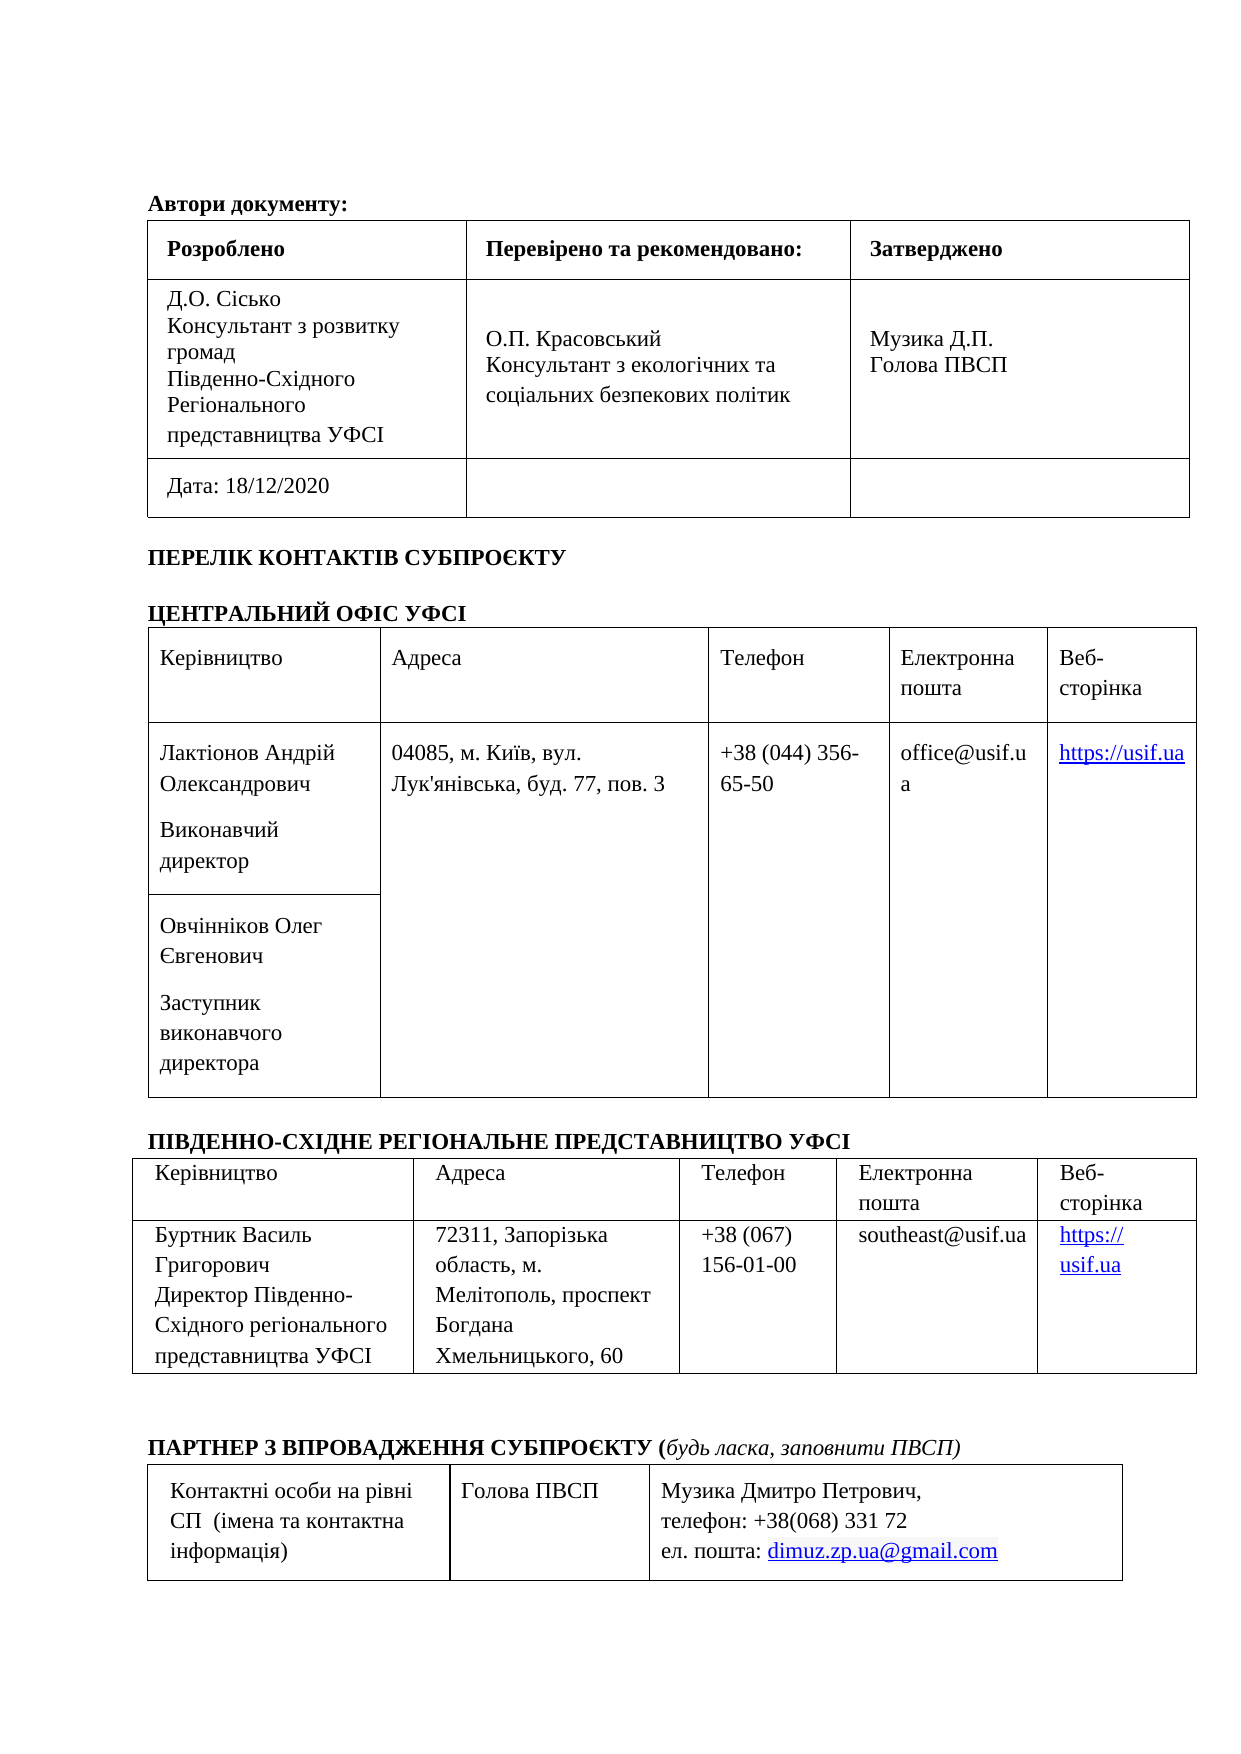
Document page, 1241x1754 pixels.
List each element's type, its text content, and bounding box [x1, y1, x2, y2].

table_header Електронна пошта [890, 628, 1047, 722]
table_cell office@usif.ua [890, 723, 1047, 1097]
table_cell О.П. Красовський Консультант з екологічних та соціальних безпекових політик [467, 280, 850, 458]
table_cell https://usif.ua [1048, 723, 1196, 1097]
table_cell Музика Д.П. Голова ПВСП [851, 280, 1189, 458]
table_header Телефон [680, 1159, 836, 1220]
table_cell Дата: 18/12/2020 [148, 459, 466, 517]
table_header Веб-сторінка [1048, 628, 1196, 722]
table_cell southeast@usif.ua [837, 1221, 1037, 1372]
table_header Перевірено та рекомендовано: [467, 221, 850, 279]
table_cell Овчінніков Олег Євгенович Заступник виконавчого директора [149, 895, 380, 1097]
table_cell Буртник Василь Григорович Директор Південно-Східного регіонального представництва УФСІ [133, 1221, 413, 1372]
table_header Затверджено [851, 221, 1189, 279]
text ЦЕНТРАЛЬНИЙ ОФІС УФСІ [148, 600, 1097, 627]
table_header Електронна пошта [837, 1159, 1037, 1220]
table_cell https://usif.ua [1038, 1221, 1196, 1372]
table_header Телефон [709, 628, 889, 722]
table_header Керівництво [133, 1159, 413, 1220]
table_header Музика Дмитро Петрович, телефон: +38(068) 331 72 ел. пошта: dimuz.zp.ua@gmail.com [650, 1465, 1122, 1580]
table_cell Лактіонов Андрій Олександрович Виконавчий директор [149, 723, 380, 894]
table_header Керівництво [149, 628, 380, 722]
table_header Розроблено [148, 221, 466, 279]
table_header Адреса [414, 1159, 679, 1220]
text Автори документу: [148, 190, 1097, 216]
table_header Веб-сторінка [1038, 1159, 1196, 1220]
table_cell [467, 459, 850, 517]
text ПЕРЕЛІК КОНТАКТІВ СУБПРОЄКТУ [148, 544, 1097, 570]
table_cell 04085, м. Київ, вул. Лук'янівська, буд. 77, пов. 3 [381, 723, 708, 1097]
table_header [148, 1465, 449, 1580]
text ПАРТНЕР З ВПРОВАДЖЕННЯ СУБПРОЄКТУ (будь ласка, заповнити ПВСП) [148, 1434, 1097, 1460]
table_cell [851, 459, 1189, 517]
table_header Адреса [381, 628, 708, 722]
text ПІВДЕННО-СХІДНЕ РЕГІОНАЛЬНЕ ПРЕДСТАВНИЦТВО УФСІ [148, 1128, 1097, 1154]
table_cell Д.О. Сісько Консультант з розвитку громад Південно-Східного Регіонального представництва УФСІ [148, 280, 466, 458]
table_cell +38 (044) 356-65-50 [709, 723, 889, 1097]
table_header Голова ПВСП [451, 1465, 649, 1580]
table_cell +38 (067) 156-01-00 [680, 1221, 836, 1372]
table_cell 72311, Запорізька область, м. Мелітополь, проспект Богдана Хмельницького, 60 [414, 1221, 679, 1372]
